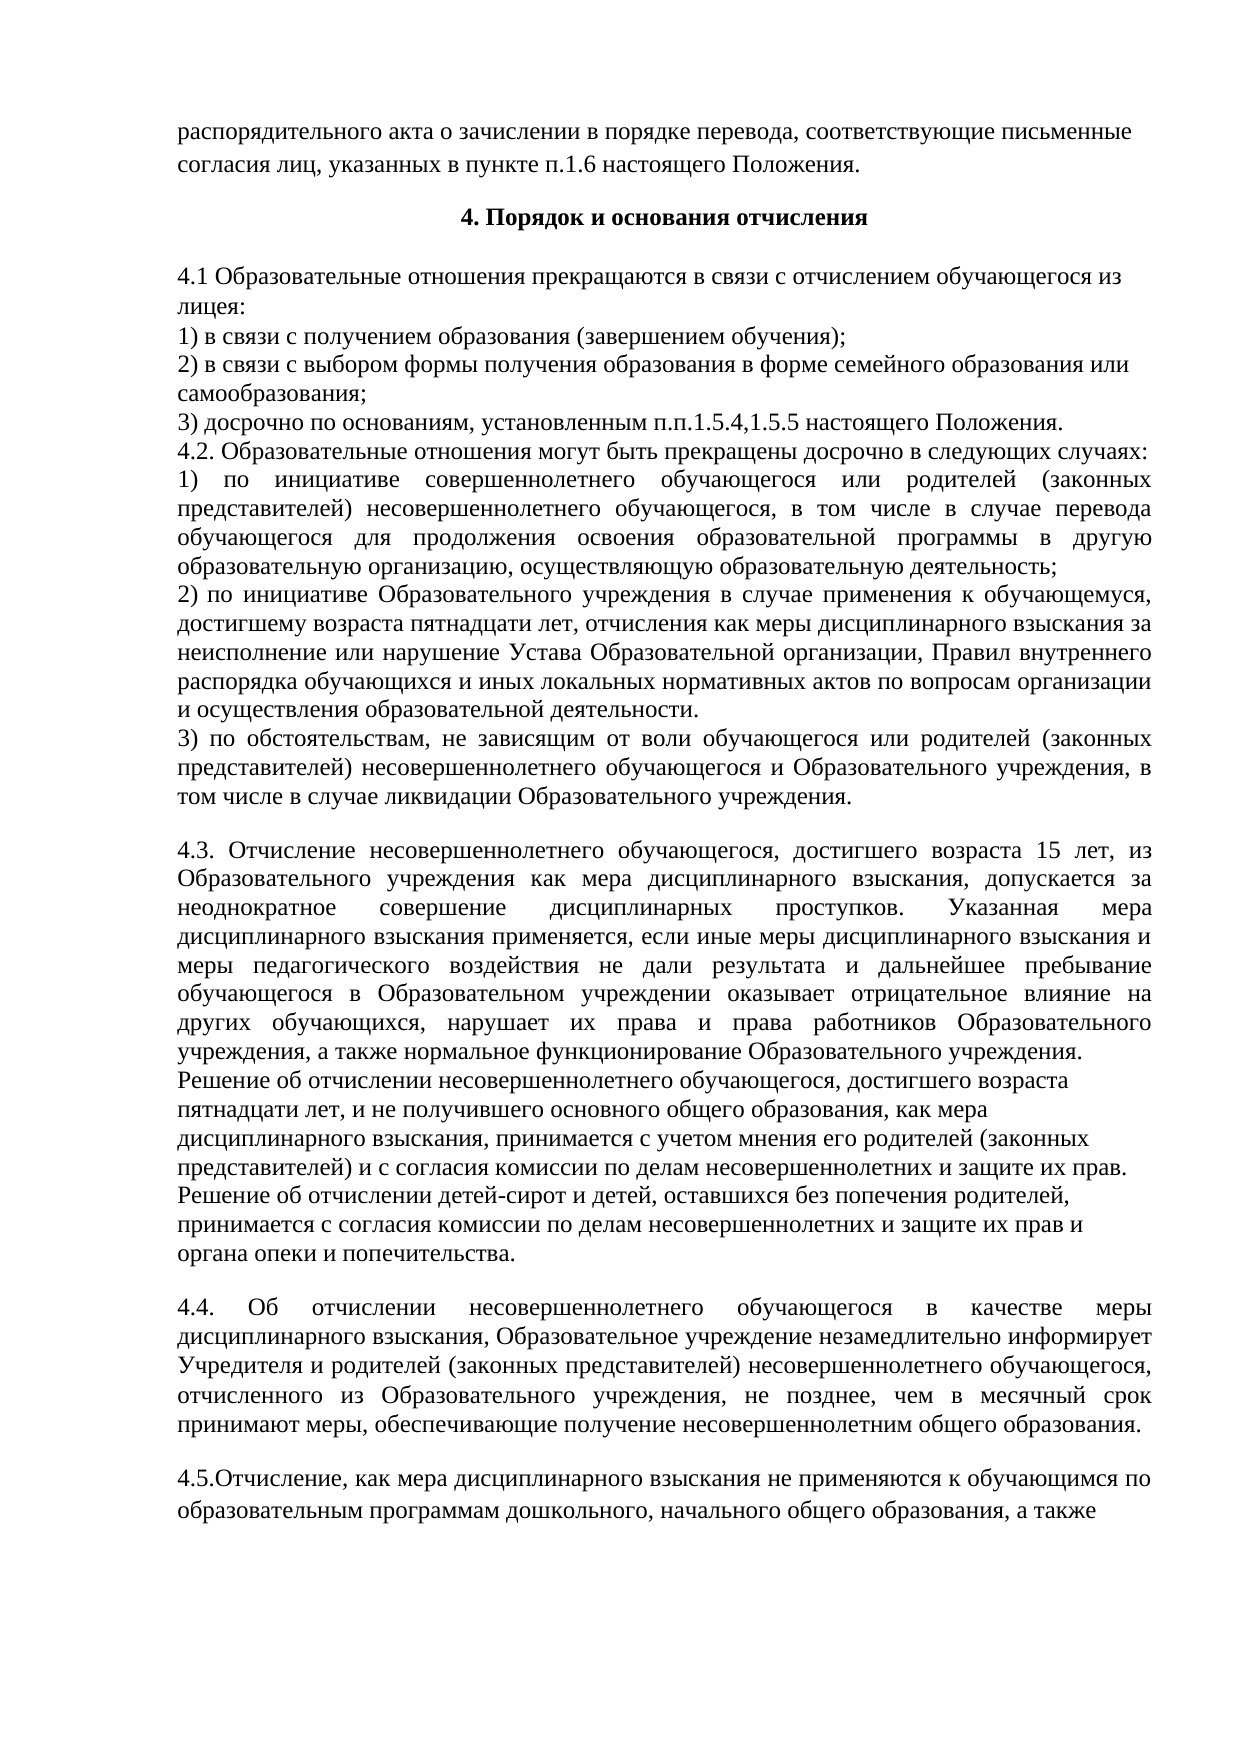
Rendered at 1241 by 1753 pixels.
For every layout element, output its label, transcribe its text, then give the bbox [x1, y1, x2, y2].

text распорядительного акта о зачислении в порядке перевода, соответствующие письменные согласия лиц, указанных в пункте п.1.6 настоящего Положения. [177, 116, 1153, 178]
text 4.3. Отчисление несовершеннолетнего обучающегося, достигшего возраста 15 лет, из Образовательного учреждения как мера дисциплинарного взыскания, допускается за неоднократное совершение дисциплинарных проступков. Указанная мера дисциплинарного взыскания применяется, если иные меры дисциплинарного взыскания и меры педагогического воздействия не дали результата и дальнейшее пребывание обучающегося в Образовательном учреждении оказывает отрицательное влияние на других обучающихся, нарушает их права и права работников Образовательного учреждения, а также нормальное функционирование Образовательного учреждения. [177, 835, 1153, 1065]
list в связи с получением образования (завершением обучения); [177, 321, 1153, 349]
list Порядок и основания отчисления [461, 202, 1153, 231]
list по инициативе Образовательного учреждения в случае применения к обучающемуся, достигшему возраста пятнадцати лет, отчисления как меры дисциплинарного взыскания за неисполнение или нарушение Устава Образовательной организации, Правил внутреннего распорядка обучающихся и иных локальных нормативных актов по вопросам организации и осуществления образовательной деятельности. [177, 579, 1153, 723]
text 4.2. Образовательные отношения могут быть прекращены досрочно в следующих случаях: [177, 436, 1153, 464]
list по инициативе совершеннолетнего обучающегося или родителей (законных представителей) несовершеннолетнего обучающегося, в том числе в случае перевода обучающегося для продолжения освоения образовательной программы в другую образовательную организацию, осуществляющую образовательную деятельность; [177, 464, 1153, 579]
list по обстоятельствам, не зависящим от воли обучающегося или родителей (законных представителей) несовершеннолетнего обучающегося и Образовательного учреждения, в том числе в случае ликвидации Образовательного учреждения. [177, 723, 1153, 810]
text Решение об отчислении несовершеннолетнего обучающегося, достигшего возраста пятнадцати лет, и не получившего основного общего образования, как мера дисциплинарного взыскания, принимается с учетом мнения его родителей (законных представителей) и с согласия комиссии по делам несовершеннолетних и защите их прав. Решение об отчислении детей-сирот и детей, оставшихся без попечения родителей, принимается с согласия комиссии по делам несовершеннолетних и защите их прав и органа опеки и попечительства. [177, 1066, 1153, 1267]
text 4.1 Образовательные отношения прекращаются в связи с отчислением обучающегося из лицея: [177, 261, 1123, 319]
list в связи с выбором формы получения образования в форме семейного образования или самообразования; [177, 349, 1136, 407]
list досрочно по основаниям, установленным п.п.1.5.4,1.5.5 настоящего Положения. [177, 407, 1153, 436]
text 4.4. Об отчислении несовершеннолетнего обучающегося в качестве меры дисциплинарного взыскания, Образовательное учреждение незамедлительно информирует Учредителя и родителей (законных представителей) несовершеннолетнего обучающегося, отчисленного из Образовательного учреждения, не позднее, чем в месячный срок принимают меры, обеспечивающие получение несовершеннолетним общего образования. [177, 1292, 1153, 1438]
text 4.5.Отчисление, как мера дисциплинарного взыскания не применяются к обучающимся по образовательным программам дошкольного, начального общего образования, а также [177, 1463, 1153, 1524]
